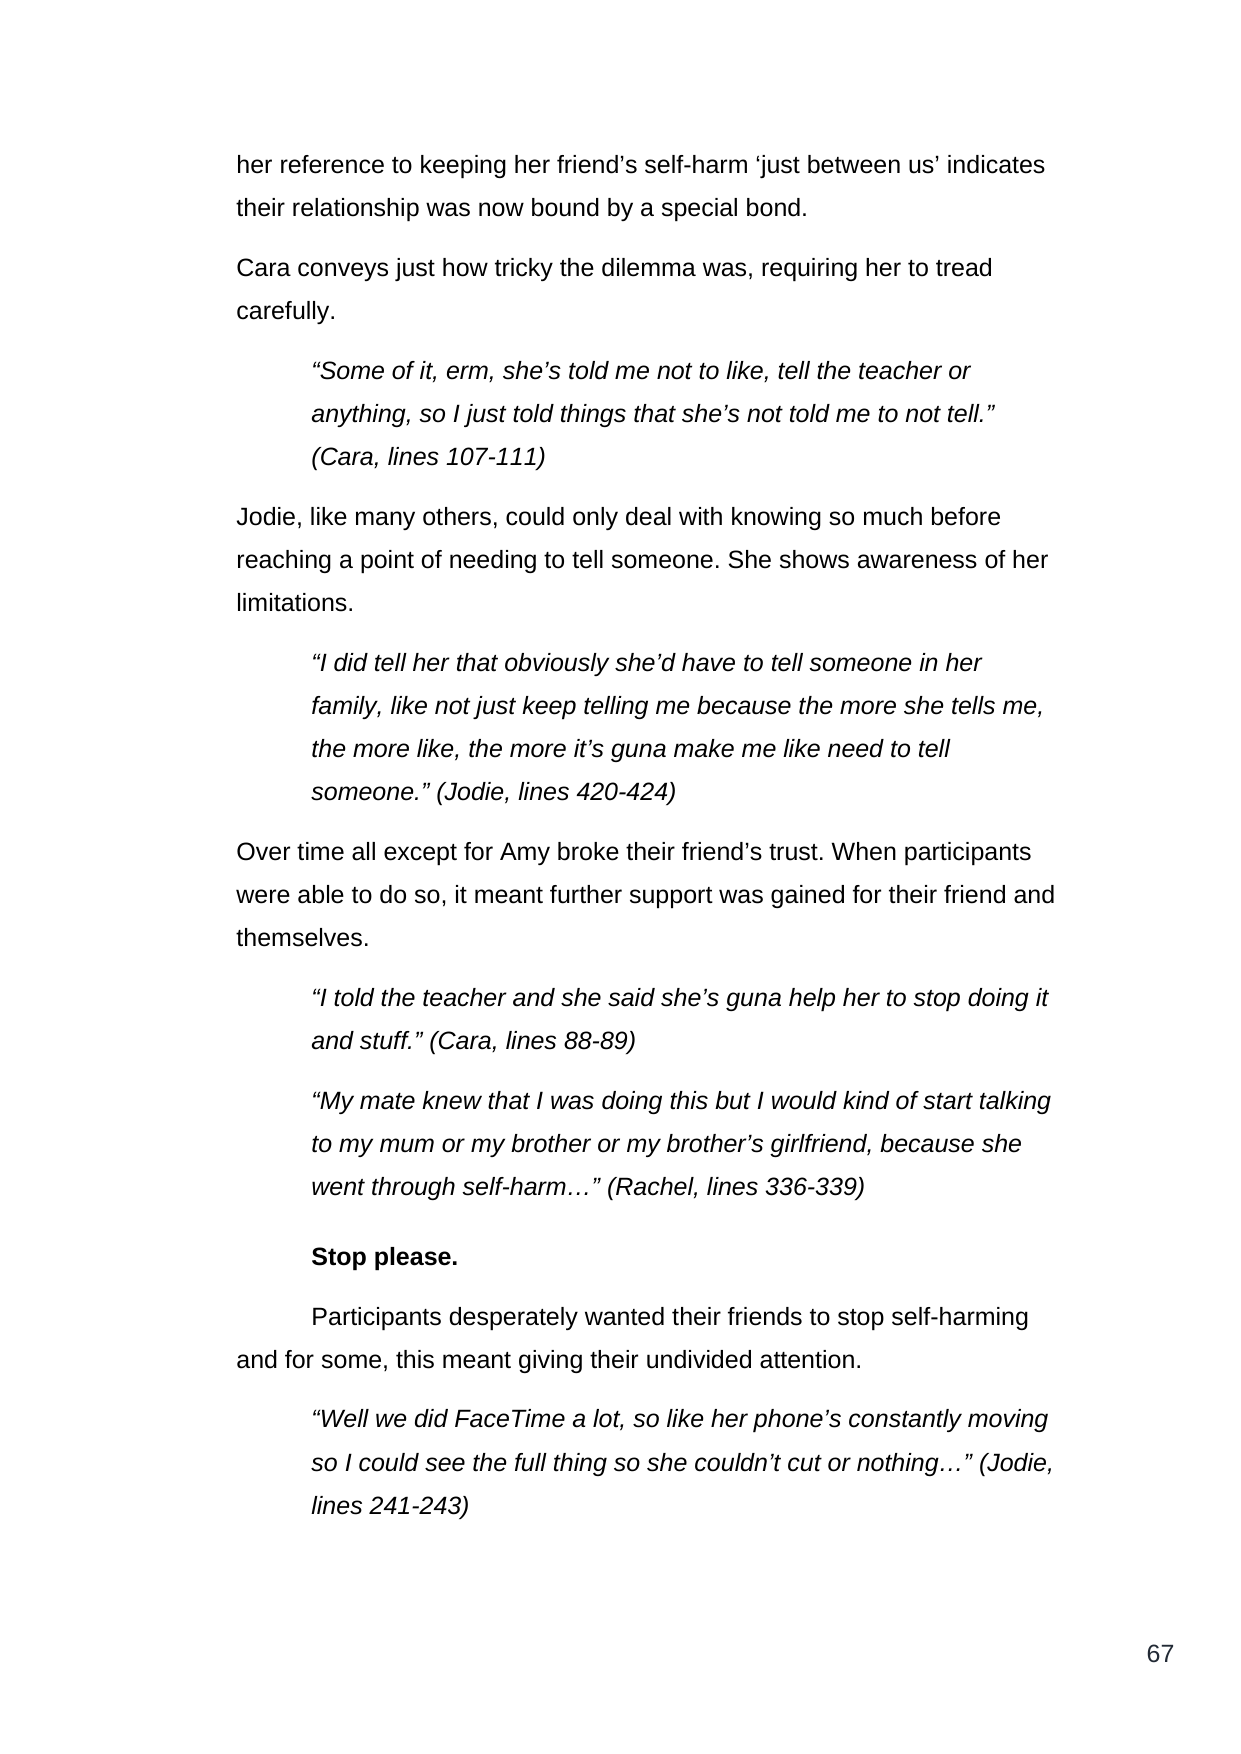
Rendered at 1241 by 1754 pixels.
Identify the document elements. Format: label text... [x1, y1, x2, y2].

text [236, 150, 1063, 222]
text Cara conveys just how tricky the dilemma was, requiring her to tread carefully. [236, 253, 1063, 325]
text “I told the teacher and she said she’s guna help her to stop doing it and stuff.” (Cara, lines 88-89) [311, 983, 1063, 1055]
text Over time all except for Amy broke their friend’s trust. When participants were able to do so, it meant further support was gained for their friend and themselves. [236, 837, 1063, 952]
text Participants desperately wanted their friends to stop self-harming and for some, this meant giving their undivided attention. [236, 1302, 1063, 1373]
text “My mate knew that I was doing this but I would kind of start talking to my mum or my brother or my brother’s girlfriend, because she went through self-harm…” (Rachel, lines 336-339) [311, 1086, 1063, 1201]
text “Well we did FaceTime a lot, so like her phone’s constantly moving so I could see the full thing so she couldn’t cut or nothing…” (Jodie, lines 241-243) [311, 1404, 1063, 1519]
text “I did tell her that obviously she’d have to tell someone in her family, like not just keep telling me because the more she tells me, the more like, the more it’s guna make me like need to tell someone.” (Jodie, lines 420-424) [311, 648, 1063, 806]
text “Some of it, erm, she’s told me not to like, tell the teacher or anything, so I just told things that she’s not told me to not tell.” (Cara, lines 107-111) [311, 356, 1063, 471]
text Stop please. [236, 1242, 1063, 1271]
text Jodie, like many others, could only deal with knowing so much before reaching a point of needing to tell someone. She shows awareness of her limitations. [236, 502, 1063, 617]
